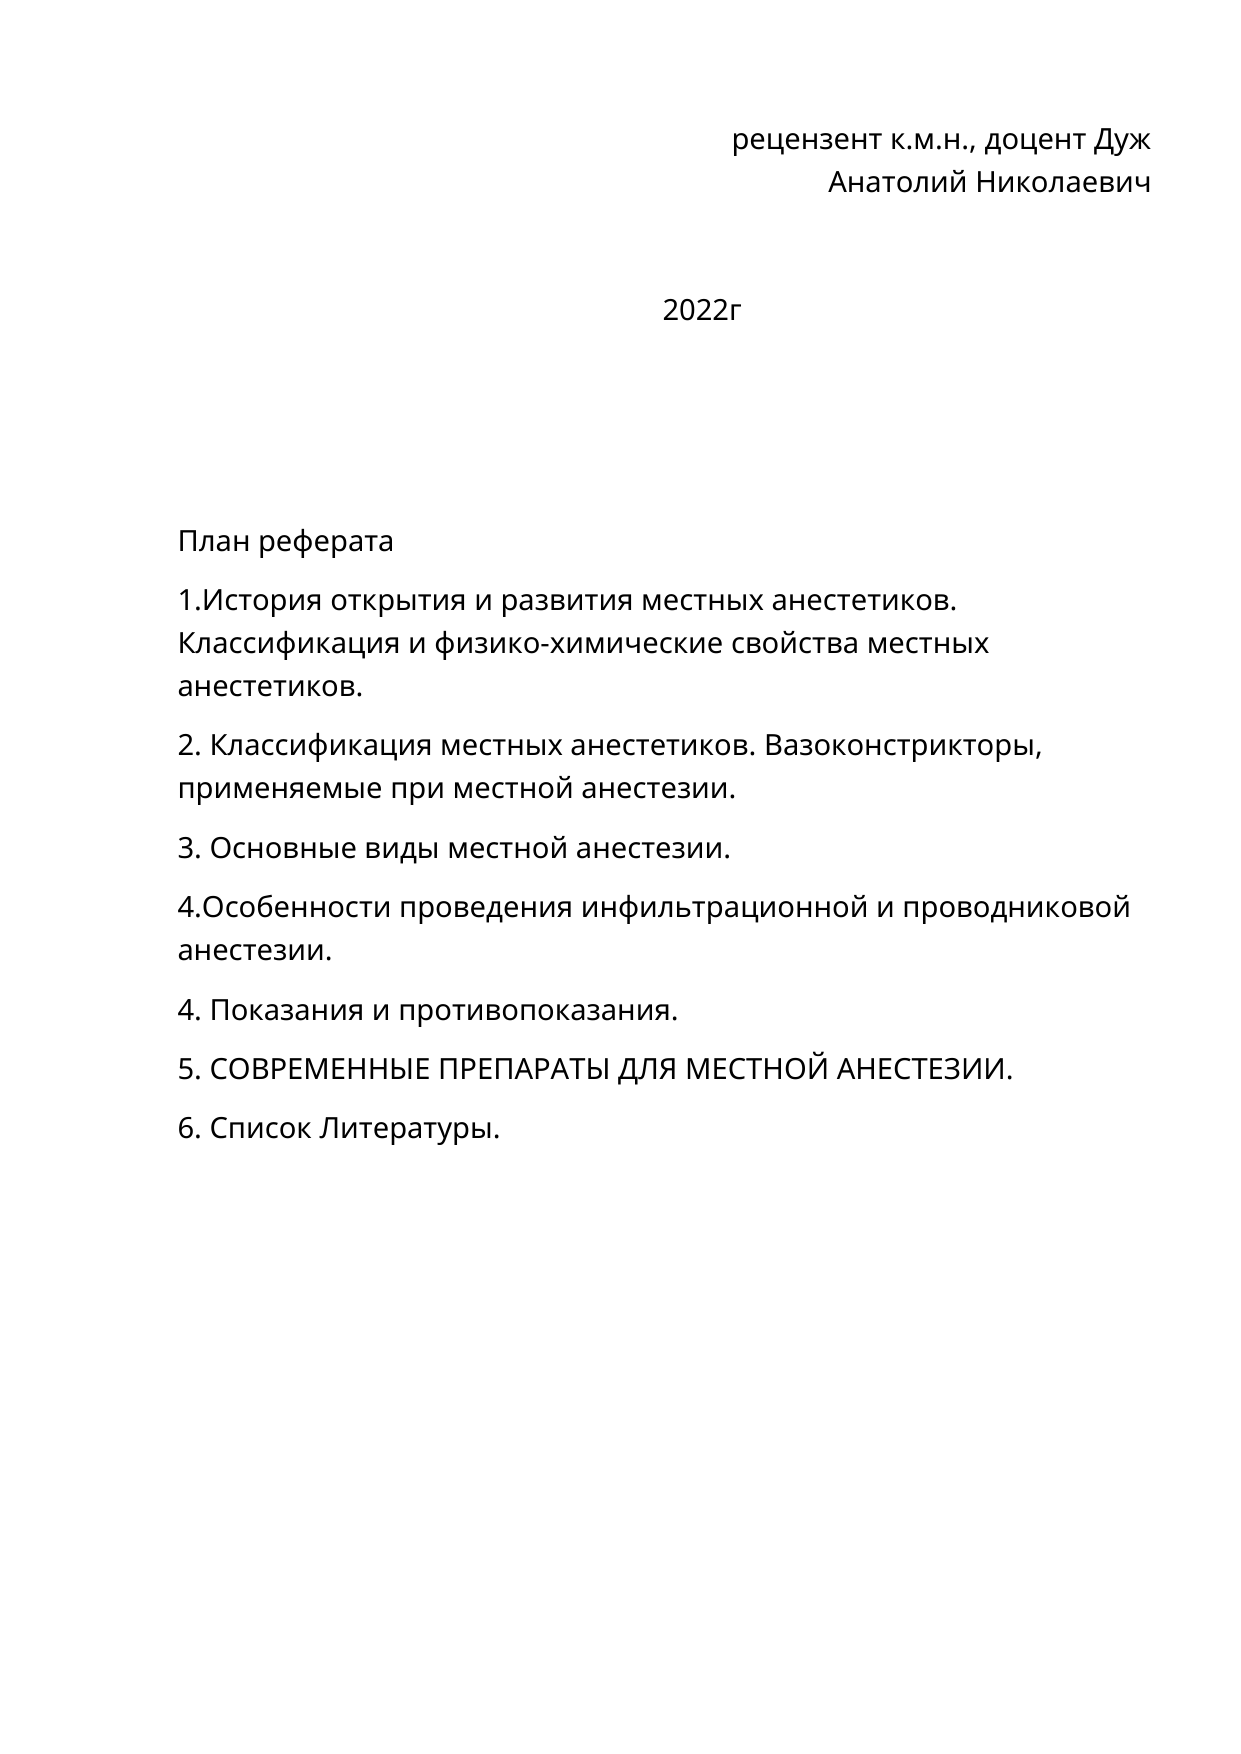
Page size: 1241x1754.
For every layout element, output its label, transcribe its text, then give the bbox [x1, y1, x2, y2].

list 2022г [252, 289, 1152, 329]
text 2. Классификация местных анестетиков. Вазоконстрикторы, применяемые при местной анестезии. [177, 725, 1152, 807]
text 6. Список Литературы. [177, 1108, 1152, 1147]
text План реферата [177, 520, 1152, 560]
text 1.История открытия и развития местных анестетиков. Классификация и физико-химические свойства местных анестетиков. [177, 579, 1152, 705]
list рецензент к.м.н., доцент Дуж Анатолий Николаевич [252, 118, 1152, 201]
text 4.Особенности проведения инфильтрационной и проводниковой анестезии. [177, 886, 1152, 969]
text 3. Основные виды местной анестезии. [177, 827, 1152, 867]
text 4. Показания и противопоказания. [177, 989, 1152, 1028]
text 5. СОВРЕМЕННЫЕ ПРЕПАРАТЫ ДЛЯ МЕСТНОЙ АНЕСТЕЗИИ. [177, 1048, 1152, 1088]
